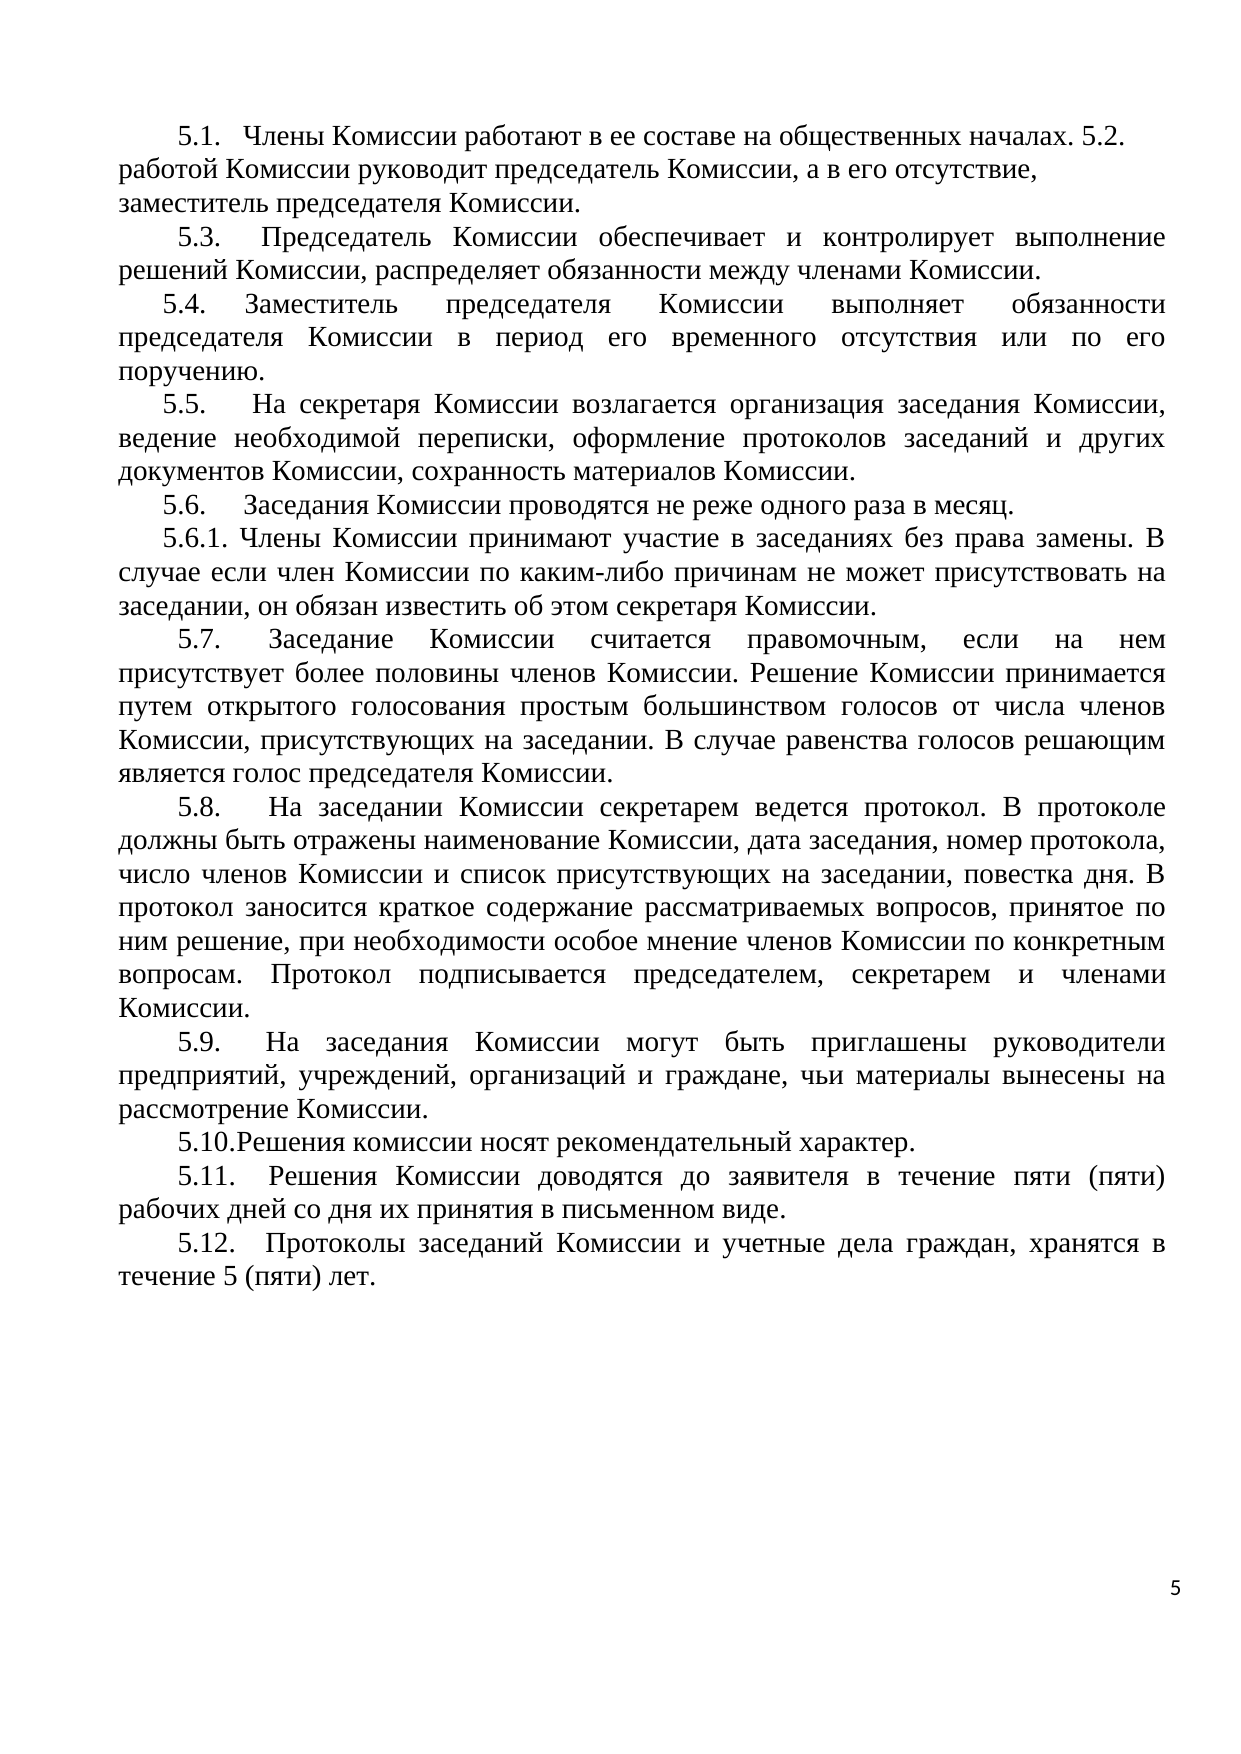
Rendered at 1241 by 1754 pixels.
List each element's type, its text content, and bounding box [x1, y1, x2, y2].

text 5.6.1. Члены Комиссии принимают участие в заседаниях без права замены. В случае если член Комиссии по каким-либо причинам не может присутствовать на заседании, он обязан известить об этом секретаря Комиссии. [118, 521, 1167, 621]
list На заседания Комиссии могут быть приглашены руководители предприятий, учреждений, организаций и граждане, чьи материалы вынесены на рассмотрение Комиссии. [118, 1024, 1167, 1124]
list Заседание Комиссии считается правомочным, если на нем присутствует более половины членов Комиссии. Решение Комиссии принимается путем открытого голосования простым большинством голосов от числа членов Комиссии, присутствующих на заседании. В случае равенства голосов решающим является голос председателя Комиссии. [118, 621, 1167, 789]
list Решения Комиссии доводятся до заявителя в течение пяти (пяти) рабочих дней со дня их принятия в письменном виде. [118, 1158, 1167, 1225]
list На заседании Комиссии секретарем ведется протокол. В протоколе должны быть отражены наименование Комиссии, дата заседания, номер протокола, число членов Комиссии и список присутствующих на заседании, повестка дня. В протокол заносится краткое содержание рассматриваемых вопросов, принятое по ним решение, при необходимости особое мнение членов Комиссии по конкретным вопросам. Протокол подписывается председателем, секретарем и членами Комиссии. [118, 789, 1167, 1024]
list Члены Комиссии работают в ее составе на общественных началах. 5.2. работой Комиссии руководит председатель Комиссии, а в его отсутствие, заместитель председателя Комиссии. [118, 118, 1167, 219]
list Председатель Комиссии обеспечивает и контролирует выполнение решений Комиссии, распределяет обязанности между членами Комиссии. [118, 219, 1167, 286]
list На секретаря Комиссии возлагается организация заседания Комиссии, ведение необходимой переписки, оформление протоколов заседаний и других документов Комиссии, сохранность материалов Комиссии. [118, 386, 1167, 487]
list Протоколы заседаний Комиссии и учетные дела граждан, хранятся в течение 5 (пяти) лет. [118, 1225, 1167, 1292]
list Решения комиссии носят рекомендательный характер. [177, 1124, 1167, 1158]
list Заседания Комиссии проводятся не реже одного раза в месяц. [118, 487, 1167, 521]
list Заместитель председателя Комиссии выполняет обязанности председателя Комиссии в период его временного отсутствия или по его поручению. [118, 286, 1167, 386]
